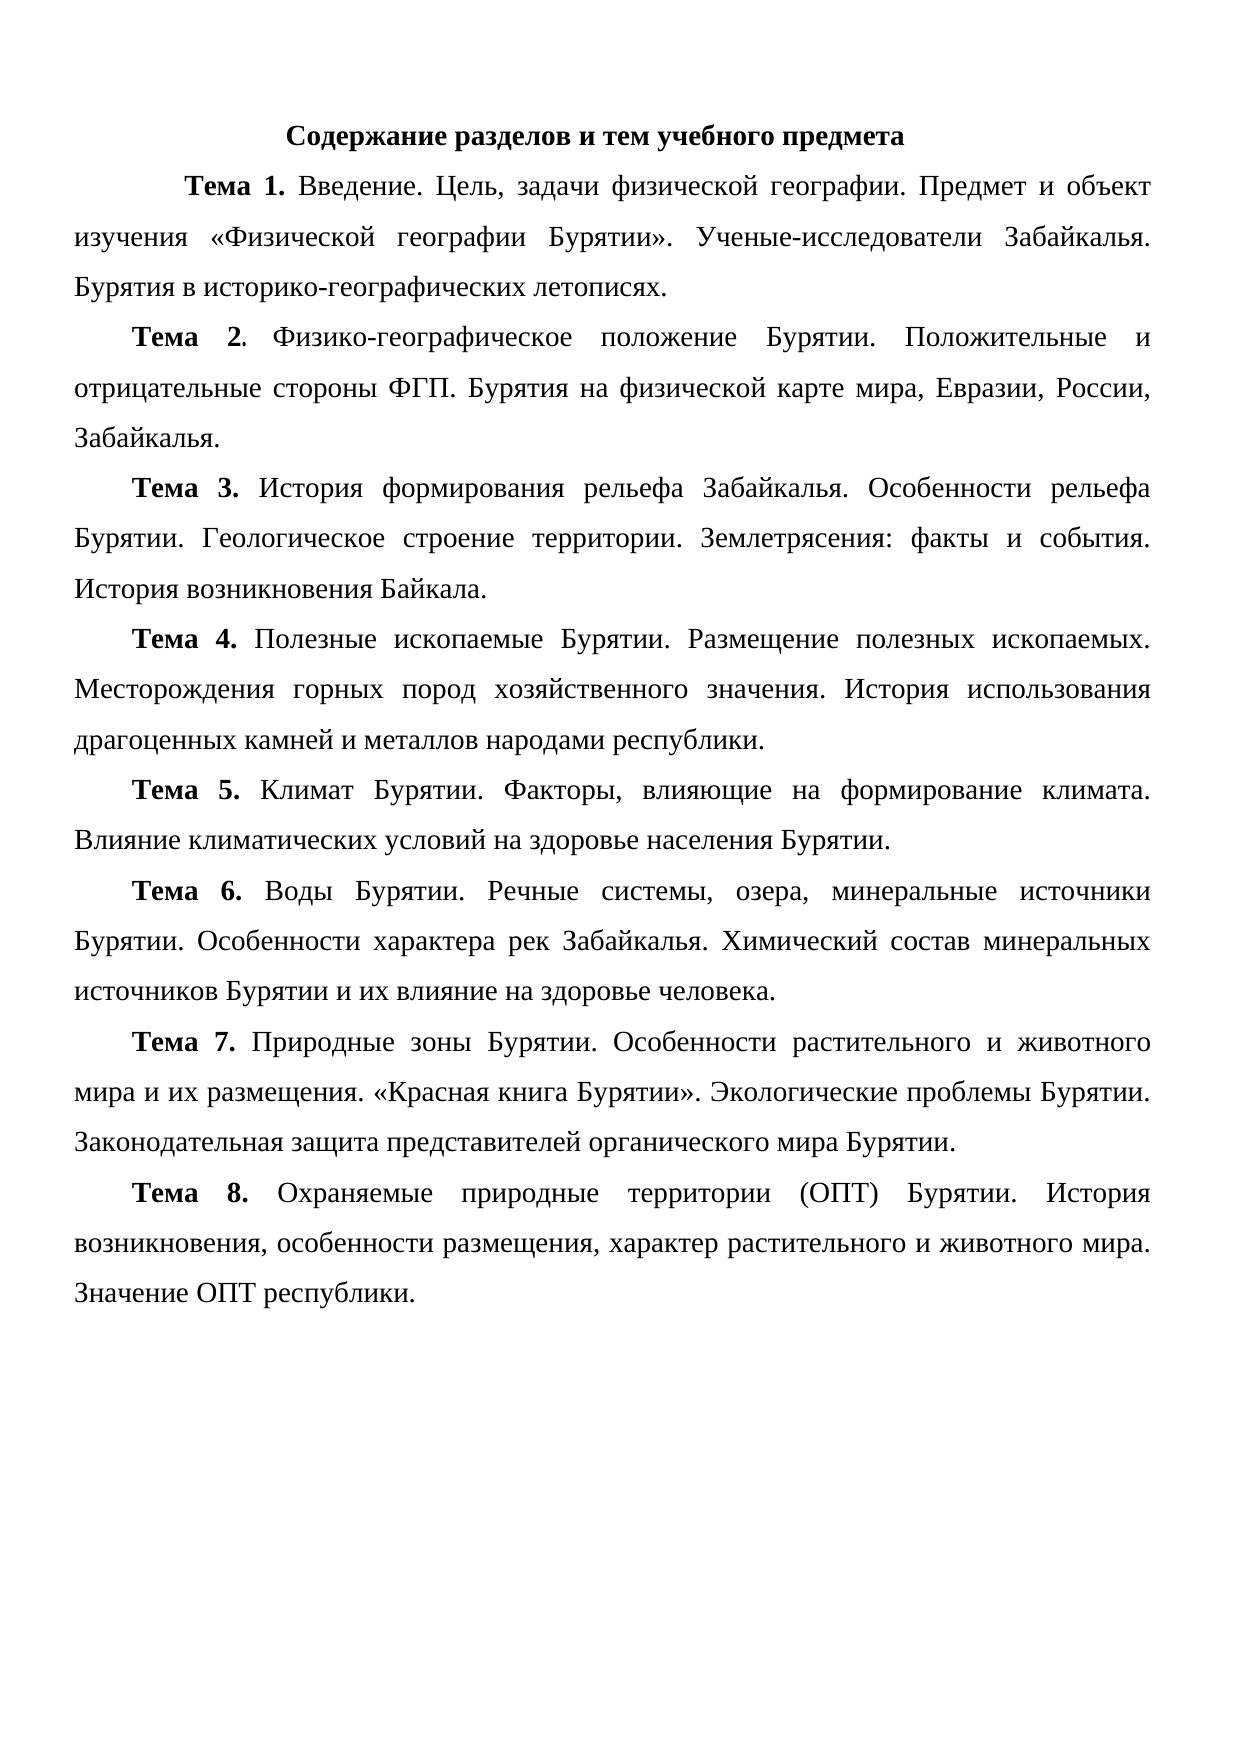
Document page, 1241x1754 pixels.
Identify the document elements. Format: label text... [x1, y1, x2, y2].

text Тема 7. Природные зоны Бурятии. Особенности растительного и животного мира и их размещения. «Красная книга Бурятии». Экологические проблемы Бурятии. Законодательная защита представителей органического мира Бурятии. [74, 1024, 1152, 1158]
text Тема 6. Воды Бурятии. Речные системы, озера, минеральные источники Бурятии. Особенности характера рек Забайкалья. Химический состав минеральных источников Бурятии и их влияние на здоровье человека. [74, 873, 1152, 1007]
text Содержание разделов и тем учебного предмета [74, 118, 1152, 152]
text Тема 4. Полезные ископаемые Бурятии. Размещение полезных ископаемых. Месторождения горных пород хозяйственного значения. История использования драгоценных камней и металлов народами республики. [74, 621, 1152, 755]
text Тема 5. Климат Бурятии. Факторы, влияющие на формирование климата. Влияние климатических условий на здоровье населения Бурятии. [74, 772, 1152, 856]
text Тема 2. Физико-географическое положение Бурятии. Положительные и отрицательные стороны ФГП. Бурятия на физической карте мира, Евразии, России, Забайкалья. [74, 319, 1152, 453]
text Тема 8. Охраняемые природные территории (ОПТ) Бурятии. История возникновения, особенности размещения, характер растительного и животного мира. Значение ОПТ республики. [74, 1175, 1152, 1309]
text Тема 3. История формирования рельефа Забайкалья. Особенности рельефа Бурятии. Геологическое строение территории. Землетрясения: факты и события. История возникновения Байкала. [74, 470, 1152, 604]
text Тема 1. Введение. Цель, задачи физической географии. Предмет и объект изучения «Физической географии Бурятии». Ученые-исследователи Забайкалья. Бурятия в историко-географических летописях. [74, 168, 1152, 303]
